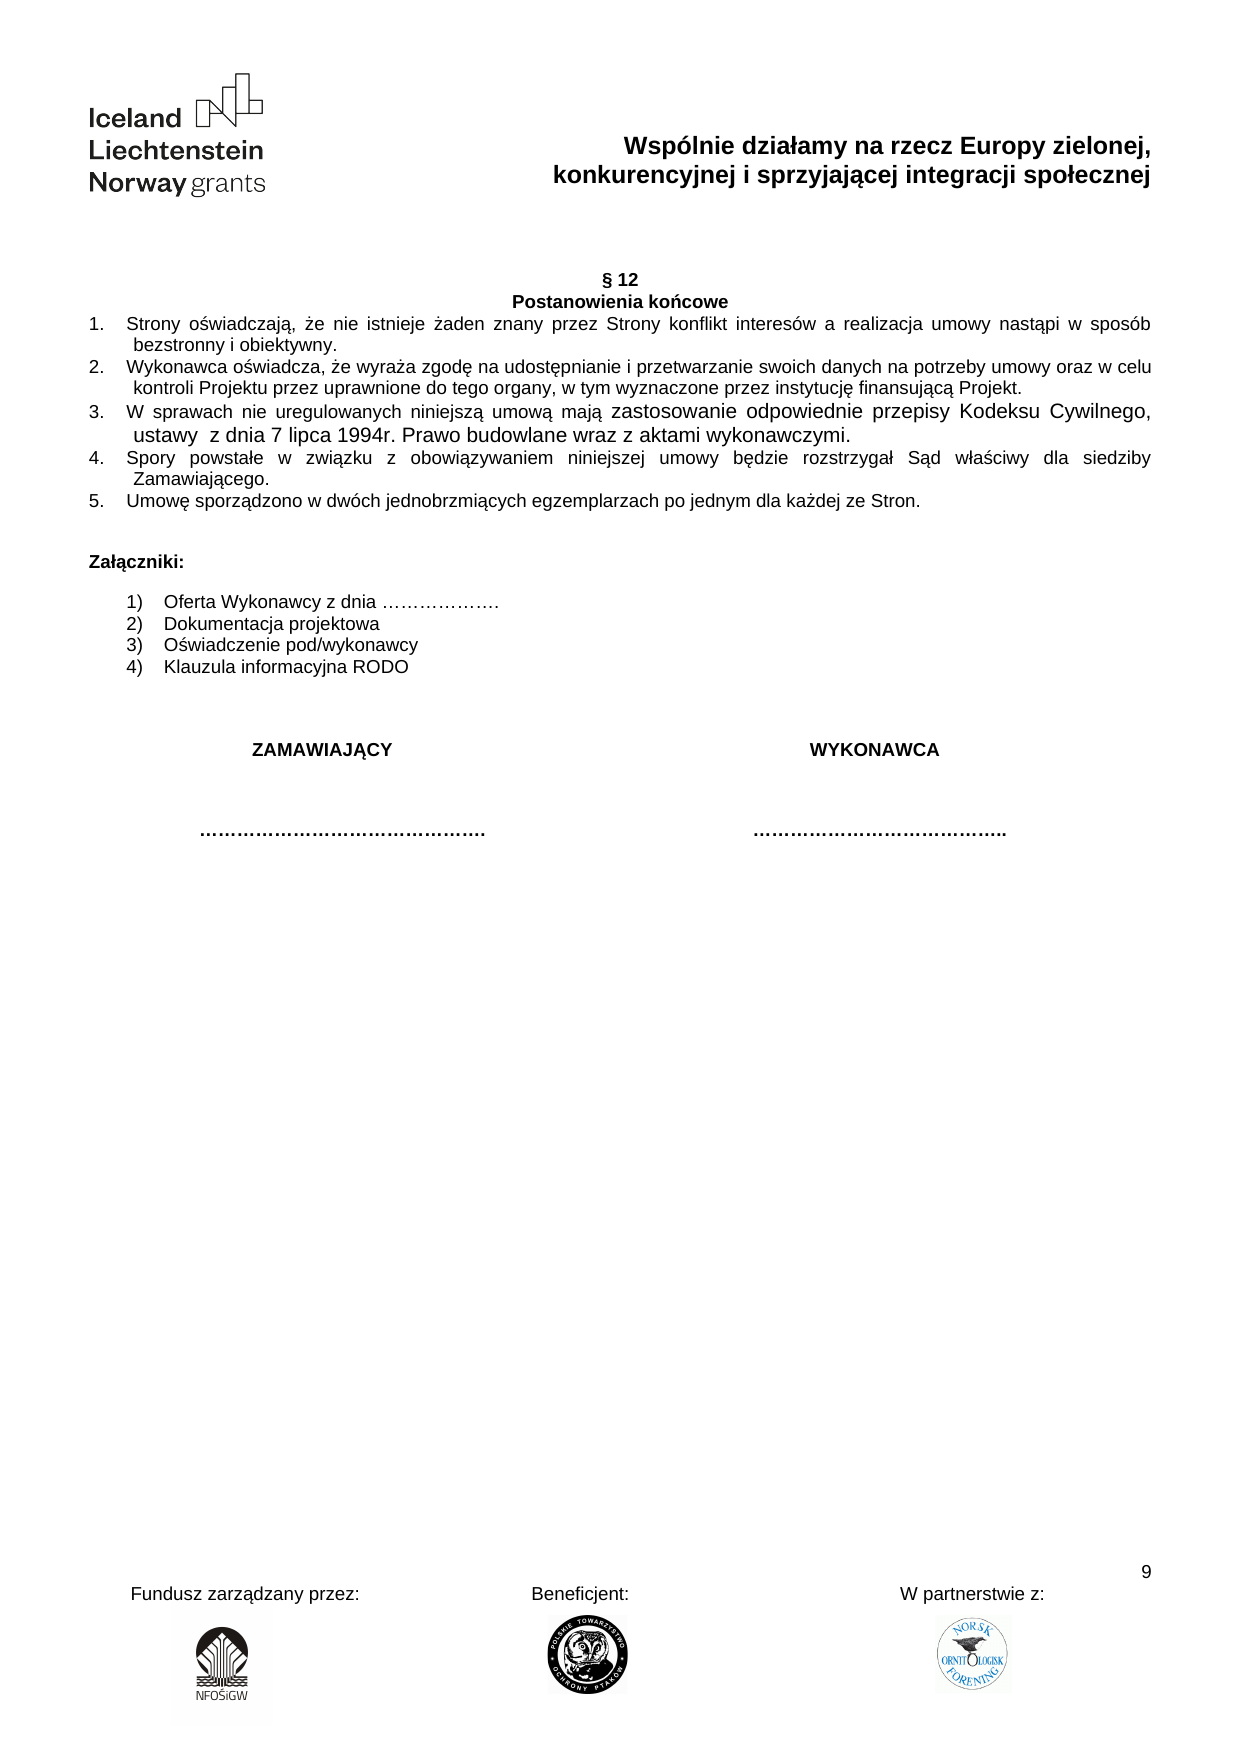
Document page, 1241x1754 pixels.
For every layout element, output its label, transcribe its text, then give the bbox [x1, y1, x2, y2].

list Strony oświadczają, że nie istnieje żaden znany przez Strony konflikt interesów a realizacja umowy nastąpi w sposób bezstronny i obiektywny. [89, 312, 1152, 355]
text Postanowienia końcowe [89, 291, 1152, 312]
list Spory powstałe w związku z obowiązywaniem niniejszej umowy będzie rozstrzygał Sąd właściwy dla siedziby Zamawiającego. [89, 446, 1152, 489]
list Klauzula informacyjna RODO [126, 656, 1152, 677]
list Dokumentacja projektowa [126, 612, 1152, 634]
list Umowę sporządzono w dwóch jednobrzmiących egzemplarzach po jednym dla każdej ze Stron. [89, 489, 1152, 511]
list Oświadczenie pod/wykonawcy [126, 634, 1152, 656]
list Wykonawca oświadcza, że wyraża zgodę na udostępnianie i przetwarzanie swoich danych na potrzeby umowy oraz w celu kontroli Projektu przez uprawnione do tego organy, w tym wyznaczone przez instytucję finansującą Projekt. [89, 355, 1152, 398]
text ………………………………………. ………………………………….. [162, 818, 1152, 840]
text ZAMAWIAJĄCY WYKONAWCA [162, 739, 1152, 760]
list W sprawach nie uregulowanych niniejszą umową mają zastosowanie odpowiednie przepisy Kodeksu Cywilnego, ustawy z dnia 7 lipca 1994r. Prawo budowlane wraz z aktami wykonawczymi. [89, 398, 1152, 446]
text Załączniki: [89, 551, 1152, 573]
picture [935, 1615, 1013, 1693]
picture [547, 1615, 628, 1694]
text § 12 [89, 269, 1152, 291]
picture [88, 73, 266, 198]
picture [170, 1601, 274, 1726]
list Oferta Wykonawcy z dnia ………………. [126, 591, 1152, 612]
